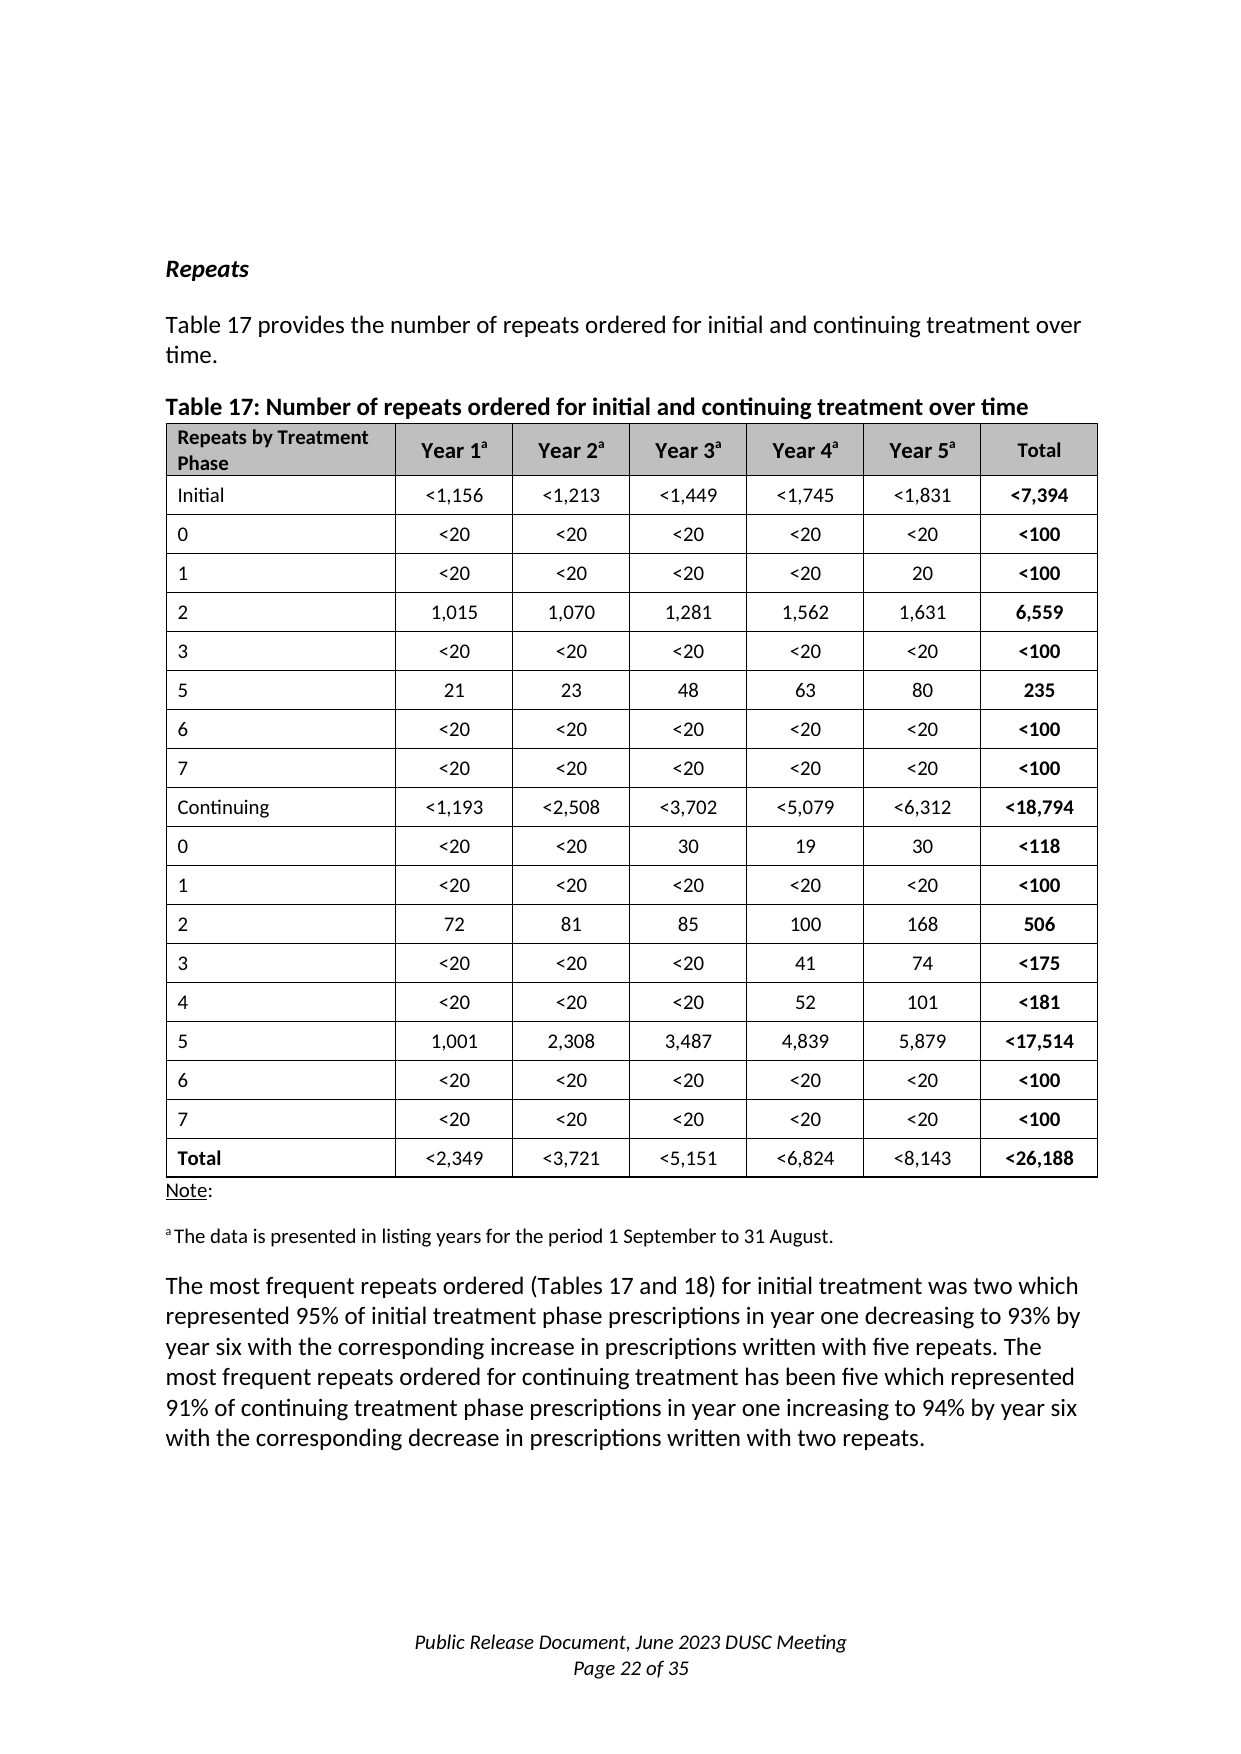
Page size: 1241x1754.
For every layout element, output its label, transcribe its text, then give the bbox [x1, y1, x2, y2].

table_cell <20 [513, 1061, 629, 1098]
table_cell <20 [864, 1100, 980, 1137]
table_cell <20 [747, 632, 863, 670]
table_cell <2,349 [396, 1139, 512, 1176]
table_cell <100 [981, 1061, 1097, 1098]
table_cell <20 [513, 827, 629, 865]
table_cell <20 [747, 1061, 863, 1098]
table_cell 80 [864, 671, 980, 709]
table_cell <20 [747, 515, 863, 553]
table_cell <7,394 [981, 476, 1097, 514]
table_cell 6 [167, 1061, 395, 1098]
table_cell 168 [864, 905, 980, 943]
table_cell <20 [864, 632, 980, 670]
table_cell 6,559 [981, 593, 1097, 631]
table_cell <5,151 [630, 1139, 746, 1176]
table_cell 5 [167, 671, 395, 709]
table_cell <20 [864, 866, 980, 904]
table_cell <20 [630, 983, 746, 1021]
text Note: [165, 1177, 1098, 1203]
table_cell Total [167, 1139, 395, 1176]
table_cell <20 [513, 944, 629, 982]
table_cell 1,631 [864, 593, 980, 631]
table_cell <26,188 [981, 1139, 1097, 1176]
table_cell <100 [981, 710, 1097, 748]
table_cell Initial [167, 476, 395, 514]
table_cell <20 [396, 554, 512, 592]
table_cell 23 [513, 671, 629, 709]
table_cell 1,281 [630, 593, 746, 631]
table_cell <1,193 [396, 788, 512, 826]
table_cell <20 [630, 866, 746, 904]
table_cell 235 [981, 671, 1097, 709]
table_cell 2 [167, 905, 395, 943]
table_cell <17,514 [981, 1022, 1097, 1059]
table_header Year 3a [630, 424, 746, 475]
table_cell 0 [167, 515, 395, 553]
table_cell <181 [981, 983, 1097, 1021]
table_cell <20 [513, 632, 629, 670]
text The most frequent repeats ordered (Tables 17 and 18) for initial treatment was two which represented 95% of initial treatment phase prescriptions in year one decreasing to 93% by year six with the corresponding increase in prescriptions written with five repeats. The most frequent repeats ordered for continuing treatment has been five which represented 91% of continuing treatment phase prescriptions in year one increasing to 94% by year six with the corresponding decrease in prescriptions written with two repeats. [165, 1270, 1098, 1453]
table_cell 63 [747, 671, 863, 709]
table_cell <1,745 [747, 476, 863, 514]
text a The data is presented in listing years for the period 1 September to 31 August. [165, 1224, 1098, 1249]
table_cell <100 [981, 515, 1097, 553]
table_cell <18,794 [981, 788, 1097, 826]
table_cell <118 [981, 827, 1097, 865]
table_cell <1,156 [396, 476, 512, 514]
table_cell <6,824 [747, 1139, 863, 1176]
table_cell <20 [396, 983, 512, 1021]
table_header Year 5a [864, 424, 980, 475]
table_cell 1,070 [513, 593, 629, 631]
table_cell <20 [747, 1100, 863, 1137]
table_cell 30 [864, 827, 980, 865]
table_cell 7 [167, 1100, 395, 1137]
table_cell <20 [396, 866, 512, 904]
table_cell <5,079 [747, 788, 863, 826]
table_cell <20 [864, 749, 980, 787]
table_cell 1 [167, 554, 395, 592]
table_cell <20 [630, 1100, 746, 1137]
table_cell <175 [981, 944, 1097, 982]
table_cell <20 [513, 515, 629, 553]
table_cell 21 [396, 671, 512, 709]
table_cell <20 [396, 1100, 512, 1137]
table_cell 74 [864, 944, 980, 982]
table_cell <3,721 [513, 1139, 629, 1176]
table_cell <20 [513, 554, 629, 592]
table_cell 3 [167, 944, 395, 982]
table_cell <20 [630, 632, 746, 670]
table_cell <20 [396, 827, 512, 865]
table_cell <20 [747, 710, 863, 748]
table_cell <6,312 [864, 788, 980, 826]
table_cell 4 [167, 983, 395, 1021]
table_cell 506 [981, 905, 1097, 943]
table_cell <20 [630, 1061, 746, 1098]
table_cell 5,879 [864, 1022, 980, 1059]
table_cell <20 [396, 710, 512, 748]
table_cell <1,213 [513, 476, 629, 514]
table_cell <20 [747, 554, 863, 592]
table_cell <100 [981, 749, 1097, 787]
table_cell <20 [513, 866, 629, 904]
table_cell <8,143 [864, 1139, 980, 1176]
table_cell 4,839 [747, 1022, 863, 1059]
table_cell <20 [396, 944, 512, 982]
table_header Year 4a [747, 424, 863, 475]
table_cell 2,308 [513, 1022, 629, 1059]
table_header Total [981, 424, 1097, 475]
table_cell <20 [864, 515, 980, 553]
table_cell 3,487 [630, 1022, 746, 1059]
table_cell <1,449 [630, 476, 746, 514]
table_cell <20 [396, 515, 512, 553]
table_cell <20 [513, 710, 629, 748]
table_cell 100 [747, 905, 863, 943]
table_cell <20 [630, 710, 746, 748]
table_cell 48 [630, 671, 746, 709]
table_cell <20 [747, 749, 863, 787]
table_cell 19 [747, 827, 863, 865]
table_cell 85 [630, 905, 746, 943]
table_cell <20 [747, 866, 863, 904]
table_cell <20 [630, 944, 746, 982]
table_cell <20 [513, 1100, 629, 1137]
table_cell 1,562 [747, 593, 863, 631]
table_cell <100 [981, 1100, 1097, 1137]
table_cell 101 [864, 983, 980, 1021]
table_cell <20 [513, 749, 629, 787]
table_cell <3,702 [630, 788, 746, 826]
table_cell <20 [396, 632, 512, 670]
table_cell 3 [167, 632, 395, 670]
table_cell <100 [981, 554, 1097, 592]
table_cell <20 [396, 1061, 512, 1098]
table_cell 1,001 [396, 1022, 512, 1059]
table_cell 81 [513, 905, 629, 943]
table_cell Continuing [167, 788, 395, 826]
table_cell <20 [630, 515, 746, 553]
table_cell <2,508 [513, 788, 629, 826]
table_cell 5 [167, 1022, 395, 1059]
table_cell <100 [981, 866, 1097, 904]
table_cell <20 [864, 1061, 980, 1098]
table_cell 1 [167, 866, 395, 904]
text Repeats [165, 253, 1098, 284]
table_cell 52 [747, 983, 863, 1021]
table_cell 41 [747, 944, 863, 982]
table_cell 30 [630, 827, 746, 865]
table_header Year 2a [513, 424, 629, 475]
table_cell <20 [513, 983, 629, 1021]
table_cell 0 [167, 827, 395, 865]
table_cell 2 [167, 593, 395, 631]
table_cell <100 [981, 632, 1097, 670]
table_header Repeats by Treatment Phase [167, 424, 395, 475]
table_cell 7 [167, 749, 395, 787]
table_cell 6 [167, 710, 395, 748]
table_cell <20 [864, 710, 980, 748]
table_cell <20 [630, 749, 746, 787]
subtitle Table 17: Number of repeats ordered for initial and continuing treatment over time [165, 391, 1098, 421]
table_cell <20 [630, 554, 746, 592]
table_header Year 1a [396, 424, 512, 475]
table_cell <20 [396, 749, 512, 787]
text Table 17 provides the number of repeats ordered for initial and continuing treatment over time. [165, 309, 1098, 370]
table_cell 1,015 [396, 593, 512, 631]
table_cell 20 [864, 554, 980, 592]
table_cell 72 [396, 905, 512, 943]
table_cell <1,831 [864, 476, 980, 514]
